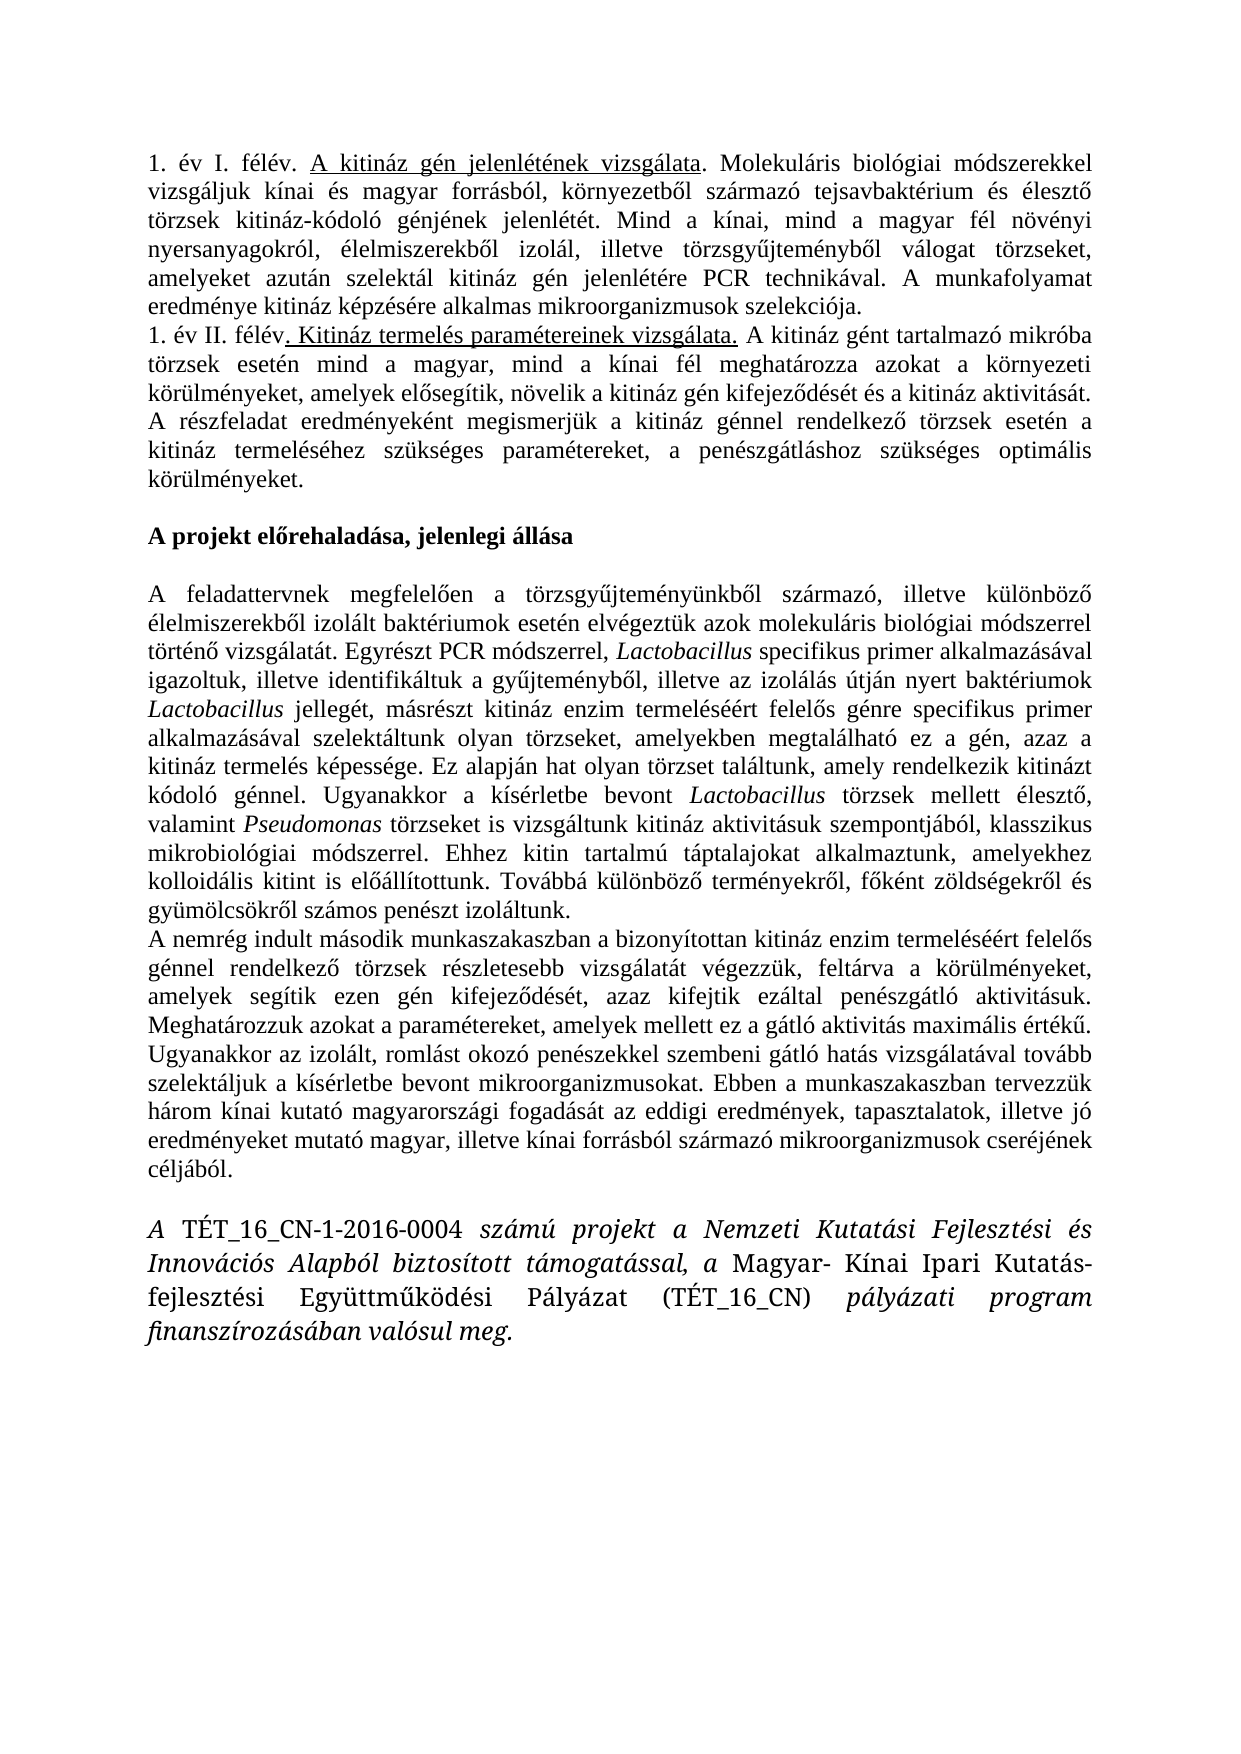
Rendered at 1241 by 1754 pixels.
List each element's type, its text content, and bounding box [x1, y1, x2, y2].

text 1. év I. félév. A kitináz gén jelenlétének vizsgálata. Molekuláris biológiai módszerekkel vizsgáljuk kínai és magyar forrásból, környezetből származó tejsavbaktérium és élesztő törzsek kitináz-kódoló génjének jelenlétét. Mind a kínai, mind a magyar fél növényi nyersanyagokról, élelmiszerekből izolál, illetve törzsgyűjteményből válogat törzseket, amelyeket azután szelektál kitináz gén jelenlétére PCR technikával. A munkafolyamat eredménye kitináz képzésére alkalmas mikroorganizmusok szelekciója. [148, 148, 1093, 320]
text A projekt előrehaladása, jelenlegi állása [148, 521, 1093, 550]
text 1. év II. félév. Kitináz termelés paramétereinek vizsgálata. A kitináz gént tartalmazó mikróba törzsek esetén mind a magyar, mind a kínai fél meghatározza azokat a környezeti körülményeket, amelyek elősegítik, növelik a kitináz gén kifejeződését és a kitináz aktivitását. A részfeladat eredményeként megismerjük a kitináz génnel rendelkező törzsek esetén a kitináz termeléséhez szükséges paramétereket, a penészgátláshoz szükséges optimális körülményeket. [148, 320, 1093, 493]
text A nemrég indult második munkaszakaszban a bizonyítottan kitináz enzim termeléséért felelős génnel rendelkező törzsek részletesebb vizsgálatát végezzük, feltárva a körülményeket, amelyek segítik ezen gén kifejeződését, azaz kifejtik ezáltal penészgátló aktivitásuk. Meghatározzuk azokat a paramétereket, amelyek mellett ez a gátló aktivitás maximális értékű. Ugyanakkor az izolált, romlást okozó penészekkel szembeni gátló hatás vizsgálatával tovább szelektáljuk a kísérletbe bevont mikroorganizmusokat. Ebben a munkaszakaszban tervezzük három kínai kutató magyarországi fogadását az eddigi eredmények, tapasztalatok, illetve jó eredményeket mutató magyar, illetve kínai forrásból származó mikroorganizmusok cseréjének céljából. [148, 924, 1093, 1183]
text A feladattervnek megfelelően a törzsgyűjteményünkből származó, illetve különböző élelmiszerekből izolált baktériumok esetén elvégeztük azok molekuláris biológiai módszerrel történő vizsgálatát. Egyrészt PCR módszerrel, Lactobacillus specifikus primer alkalmazásával igazoltuk, illetve identifikáltuk a gyűjteményből, illetve az izolálás útján nyert baktériumok Lactobacillus jellegét, másrészt kitináz enzim termeléséért felelős génre specifikus primer alkalmazásával szelektáltunk olyan törzseket, amelyekben megtalálható ez a gén, azaz a kitináz termelés képessége. Ez alapján hat olyan törzset találtunk, amely rendelkezik kitinázt kódoló génnel. Ugyanakkor a kísérletbe bevont Lactobacillus törzsek mellett élesztő, valamint Pseudomonas törzseket is vizsgáltunk kitináz aktivitásuk szempontjából, klasszikus mikrobiológiai módszerrel. Ehhez kitin tartalmú táptalajokat alkalmaztunk, amelyekhez kolloidális kitint is előállítottunk. Továbbá különböző terményekről, főként zöldségekről és gyümölcsökről számos penészt izoláltunk. [148, 579, 1093, 924]
text A TÉT_16_CN-1-2016-0004 számú projekt a Nemzeti Kutatási Fejlesztési és Innovációs Alapból biztosított támogatással, a Magyar- Kínai Ipari Kutatás-fejlesztési Együttműködési Pályázat (TÉT_16_CN) pályázati program finanszírozásában valósul meg. [148, 1211, 1093, 1348]
